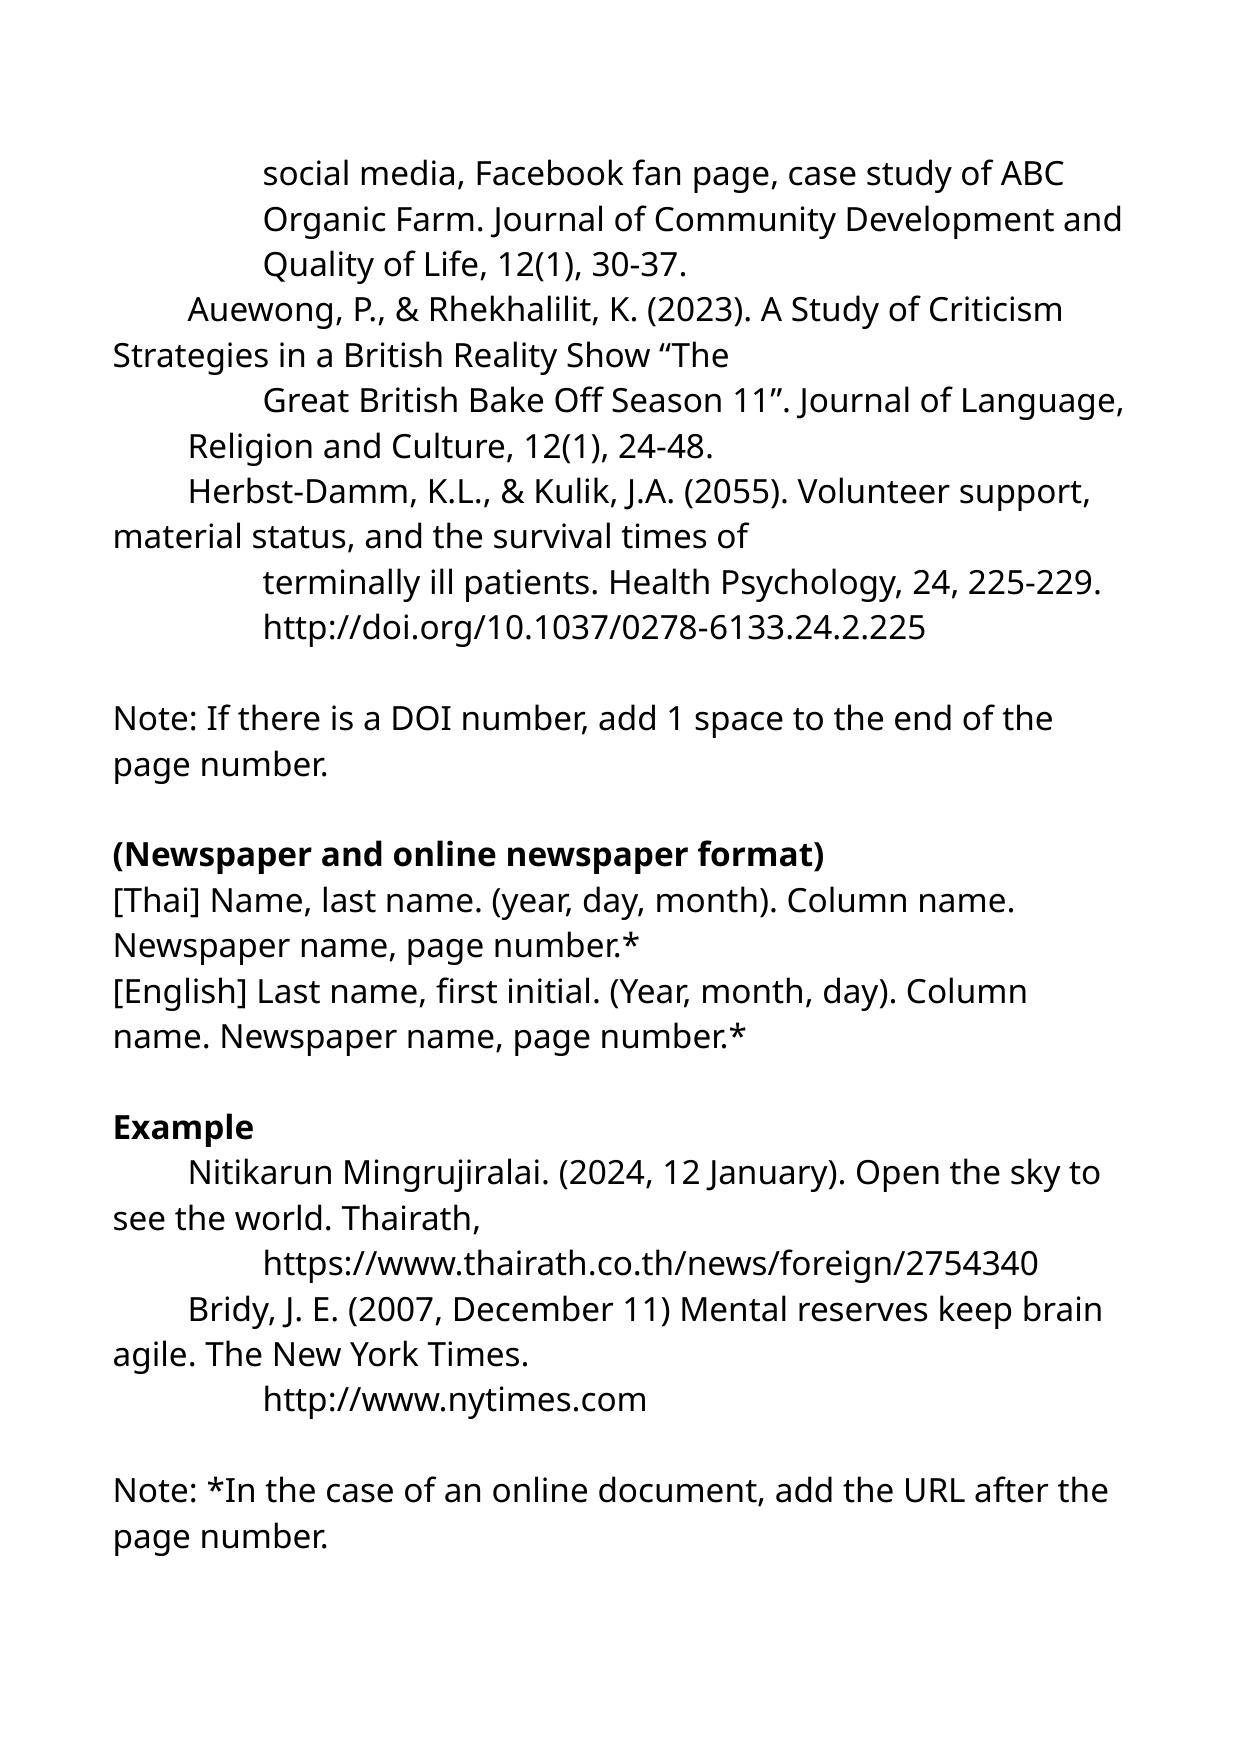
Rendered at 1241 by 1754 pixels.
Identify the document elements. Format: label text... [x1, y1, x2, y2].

text Bridy, J. E. (2007, December 11) Mental reserves keep brain agile. The New York Times. [112, 1285, 1128, 1376]
text social media, Facebook fan page, case study of ABC Organic Farm. Journal of Community Development and Quality of Life, 12(1), 30-37. [262, 150, 1128, 286]
text Note: If there is a DOI number, add 1 space to the end of the page number. [112, 695, 1128, 786]
text [Thai] Name, last name. (year, day, month). Column name. Newspaper name, page number.* [112, 877, 1128, 967]
text Example [112, 1104, 1128, 1149]
text Nitikarun Mingrujiralai. (2024, 12 January). Open the sky to see the world. Thairath, [112, 1149, 1128, 1240]
text Note: *In the case of an online document, add the URL after the page number. [112, 1467, 1128, 1558]
text Auewong, P., & Rhekhalilit, K. (2023). A Study of Criticism Strategies in a British Reality Show “The [112, 286, 1128, 377]
text https://www.thairath.co.th/news/foreign/2754340 [187, 1240, 1128, 1285]
text Herbst-Damm, K.L., & Kulik, J.A. (2055). Volunteer support, material status, and the survival times of [112, 468, 1128, 559]
text [English] Last name, first initial. (Year, month, day). Column name. Newspaper name, page number.* [112, 967, 1128, 1058]
text terminally ill patients. Health Psychology, 24, 225-229. http://doi.org/10.1037/0278-6133.24.2.225 [262, 559, 1128, 649]
text Great British Bake Off Season 11”. Journal of Language, Religion and Culture, 12(1), 24-48. [187, 377, 1128, 468]
text http://www.nytimes.com [187, 1376, 1128, 1422]
text (Newspaper and online newspaper format) [112, 831, 1128, 877]
